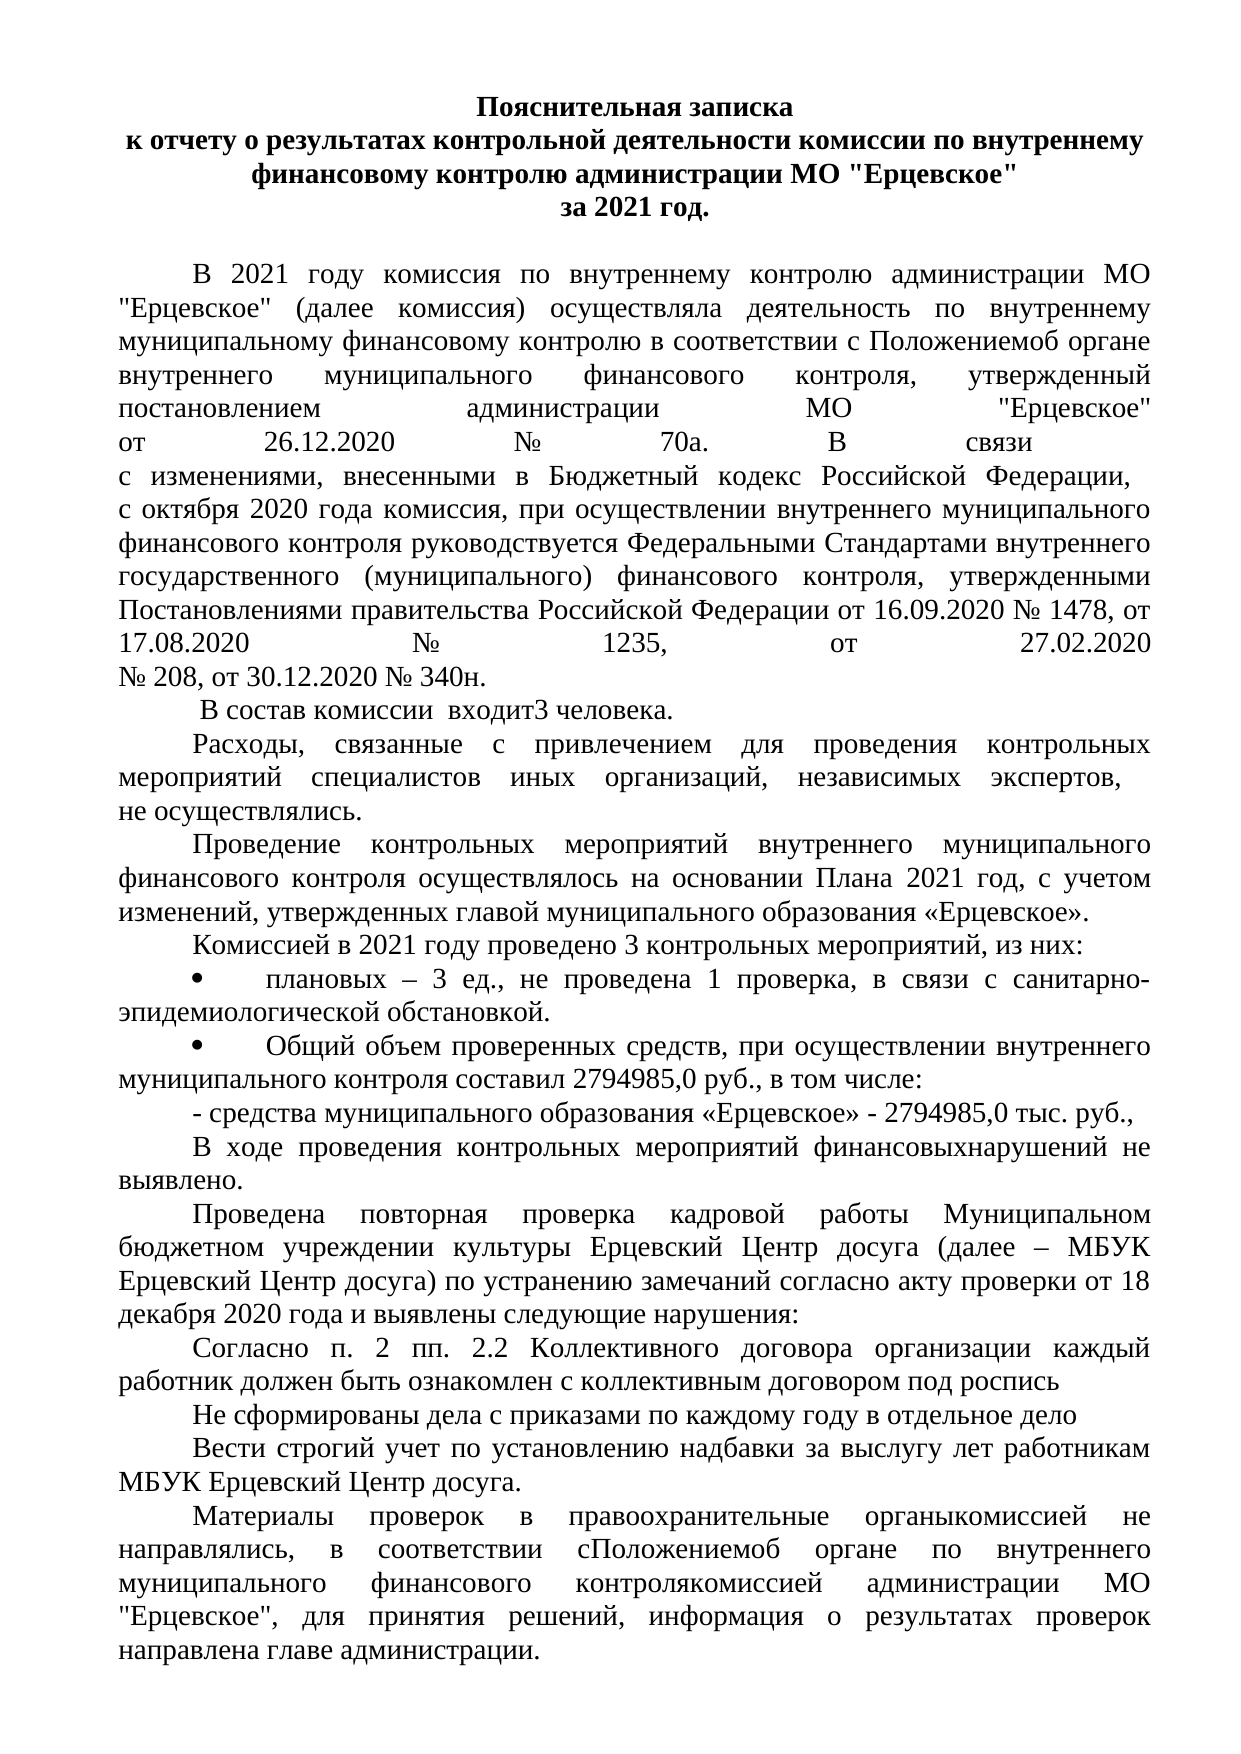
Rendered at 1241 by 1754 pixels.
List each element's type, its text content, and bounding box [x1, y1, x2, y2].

text Пояснительная записка [118, 89, 1152, 122]
text к отчету о результатах контрольной деятельности комиссии по внутреннему финансовому контролю администрации МО "Ерцевское" [118, 122, 1152, 189]
text за 2021 год. [118, 189, 1152, 223]
text Проведение контрольных мероприятий внутреннего муниципального финансового контроля осуществлялось на основании Плана 2021 год, с учетом изменений, утвержденных главой муниципального образования «Ерцевское». [118, 827, 1152, 927]
text В состав комиссии входит3 человека. [118, 692, 1152, 726]
text Проведена повторная проверка кадровой работы Муниципальном бюджетном учреждении культуры Ерцевский Центр досуга (далее – МБУК Ерцевский Центр досуга) по устранению замечаний согласно акту проверки от 18 декабря 2020 года и выявлены следующие нарушения: [118, 1196, 1152, 1330]
text Расходы, связанные с привлечением для проведения контрольных мероприятий специалистов иных организаций, независимых экспертов, не осуществлялись. [118, 726, 1152, 827]
text Материалы проверок в правоохранительные органыкомиссией не направлялись, в соответствии сПоложениемоб органе по внутреннего муниципального финансового контролякомиссией администрации МО "Ерцевское", для принятия решений, информация о результатах проверок направлена главе администрации. [118, 1498, 1152, 1665]
text Не сформированы дела с приказами по каждому году в отдельное дело [118, 1397, 1152, 1431]
list плановых – 3 ед., не проведена 1 проверка, в связи с санитарно- эпидемиологической обстановкой. [118, 961, 1152, 1028]
text - средства муниципального образования «Ерцевское» - 2794985,0 тыс. руб., [118, 1095, 1152, 1129]
text Вести строгий учет по установлению надбавки за выслугу лет работникам МБУК Ерцевский Центр досуга. [118, 1431, 1152, 1498]
text В 2021 году комиссия по внутреннему контролю администрации МО "Ерцевское" (далее комиссия) осуществляла деятельность по внутреннему муниципальному финансовому контролю в соответствии с Положениемоб органе внутреннего муниципального финансового контроля, утвержденный постановлением администрации МО "Ерцевское" от 26.12.2020 № 70а. В связи с изменениями, внесенными в Бюджетный кодекс Российской Федерации, с октября 2020 года комиссия, при осуществлении внутреннего муниципального финансового контроля руководствуется Федеральными Стандартами внутреннего государственного (муниципального) финансового контроля, утвержденными Постановлениями правительства Российской Федерации от 16.09.2020 № 1478, от 17.08.2020 № 1235, от 27.02.2020 № 208, от 30.12.2020 № 340н. [118, 256, 1152, 692]
text Комиссией в 2021 году проведено 3 контрольных мероприятий, из них: [118, 927, 1152, 961]
list Общий объем проверенных средств, при осуществлении внутреннего муниципального контроля составил 2794985,0 руб., в том числе: [118, 1028, 1152, 1095]
text В ходе проведения контрольных мероприятий финансовыхнарушений не выявлено. [118, 1129, 1152, 1196]
text Согласно п. 2 пп. 2.2 Коллективного договора организации каждый работник должен быть ознакомлен с коллективным договором под роспись [118, 1330, 1152, 1397]
